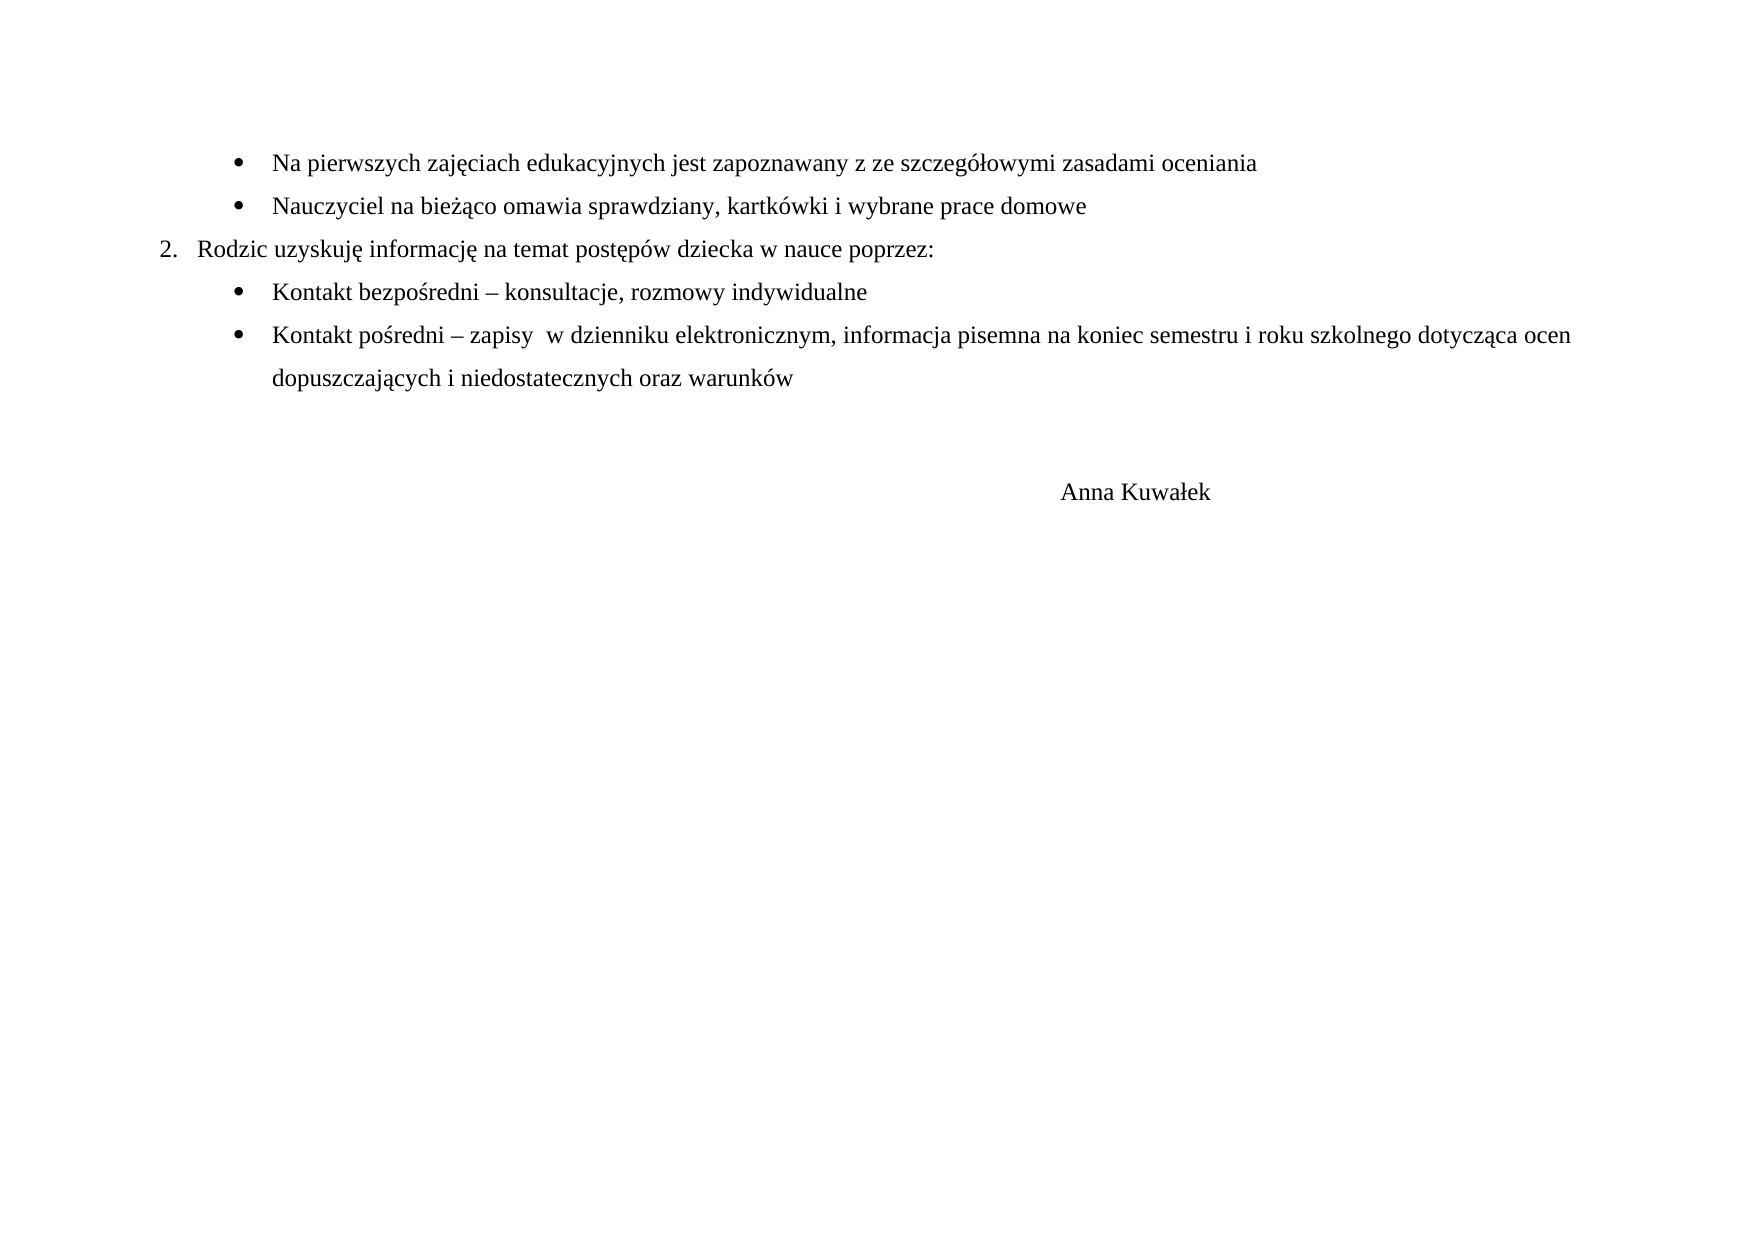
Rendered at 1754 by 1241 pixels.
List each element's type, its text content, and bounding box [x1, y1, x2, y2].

list Kontakt pośredni – zapisy w dzienniku elektronicznym, informacja pisemna na koniec semestru i roku szkolnego dotycząca ocen dopuszczających i niedostatecznych oraz warunków [234, 320, 1606, 392]
text Anna Kuwałek [148, 477, 1606, 506]
list Na pierwszych zajęciach edukacyjnych jest zapoznawany z ze szczegółowymi zasadami oceniania [234, 148, 1594, 176]
list Rodzic uzyskuję informację na temat postępów dziecka w nauce poprzez: [159, 234, 1594, 263]
list Kontakt bezpośredni – konsultacje, rozmowy indywidualne [234, 277, 1594, 306]
list Nauczyciel na bieżąco omawia sprawdziany, kartkówki i wybrane prace domowe [234, 191, 1594, 219]
